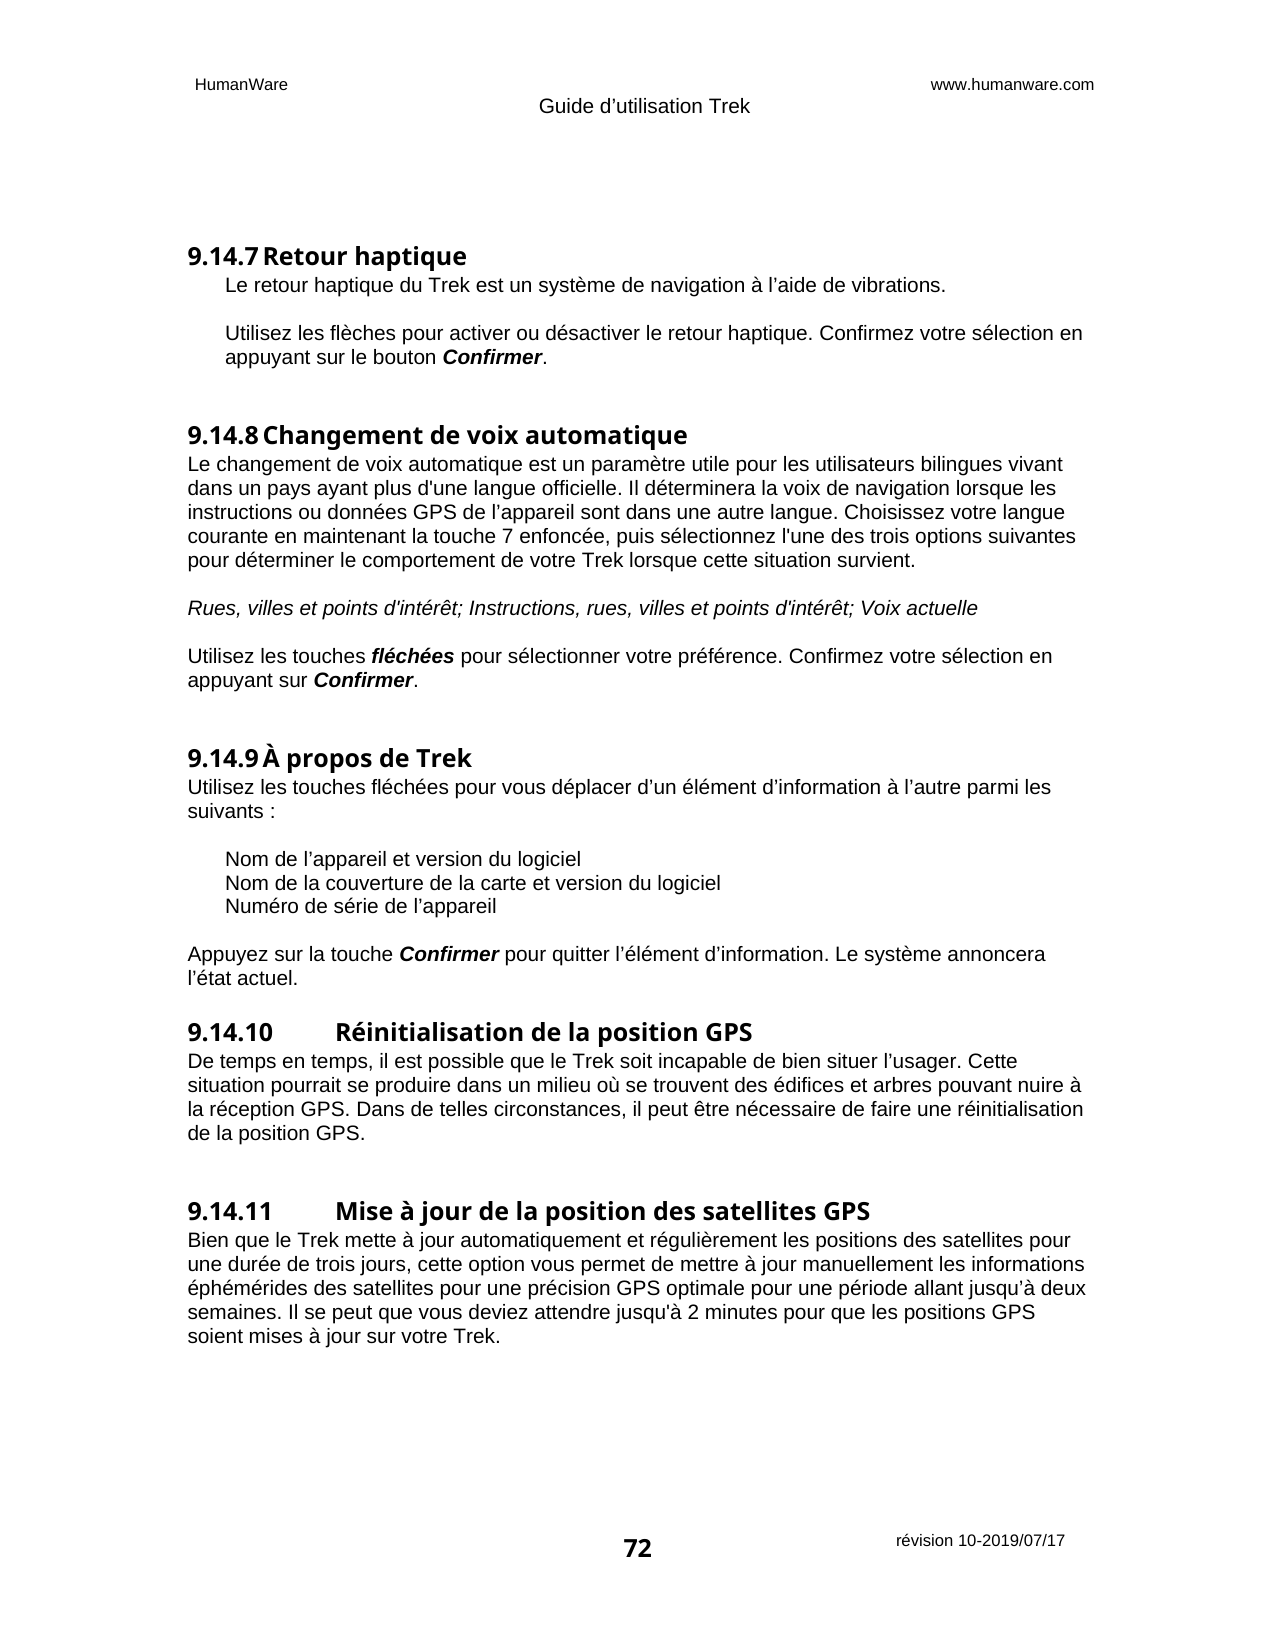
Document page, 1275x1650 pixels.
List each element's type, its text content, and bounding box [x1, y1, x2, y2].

subtitle Retour haptique [187, 239, 1088, 273]
text Bien que le Trek mette à jour automatiquement et régulièrement les positions des satellites pour une durée de trois jours, cette option vous permet de mettre à jour manuellement les informations éphémérides des satellites pour une précision GPS optimale pour une période allant jusqu’à deux semaines. Il se peut que vous deviez attendre jusqu'à 2 minutes pour que les positions GPS soient mises à jour sur votre Trek. [187, 1228, 1088, 1348]
text De temps en temps, il est possible que le Trek soit incapable de bien situer l’usager. Cette situation pourrait se produire dans un milieu où se trouvent des édifices et arbres pouvant nuire à la réception GPS. Dans de telles circonstances, il peut être nécessaire de faire une réinitialisation de la position GPS. [187, 1049, 1088, 1145]
text Utilisez les flèches pour activer ou désactiver le retour haptique. Confirmez votre sélection en appuyant sur le bouton Confirmer. [225, 321, 1088, 369]
subtitle Mise à jour de la position des satellites GPS [187, 1194, 1088, 1228]
subtitle Réinitialisation de la position GPS [187, 1015, 1088, 1049]
text Utilisez les touches fléchées pour vous déplacer d’un élément d’information à l’autre parmi les suivants : [187, 774, 1088, 822]
subtitle À propos de Trek [187, 740, 1088, 774]
text Utilisez les touches fléchées pour sélectionner votre préférence. Confirmez votre sélection en appuyant sur Confirmer. [187, 643, 1088, 691]
text Rues, villes et points d'intérêt; Instructions, rues, villes et points d'intérêt; Voix actuelle [187, 596, 1088, 619]
text Nom de la couverture de la carte et version du logiciel [225, 870, 1088, 894]
text Numéro de série de l’appareil [225, 894, 1088, 918]
text Le retour haptique du Trek est un système de navigation à l’aide de vibrations. [225, 273, 1088, 297]
text Appuyez sur pour quitter l’élément d’information. Le système annoncera l’état actuel. [187, 942, 1088, 990]
text Nom de l’appareil et version du logiciel [225, 846, 1088, 870]
subtitle Changement de voix automatique [187, 418, 1088, 452]
text Le changement de voix automatique est un paramètre utile pour les utilisateurs bilingues vivant dans un pays ayant plus d'une langue officielle. Il déterminera la voix de navigation lorsque les instructions ou données GPS de l’appareil sont dans une autre langue. Choisissez votre langue courante en maintenant la touche 7 enfoncée, puis sélectionnez l'une des trois options suivantes pour déterminer le comportement de votre Trek lorsque cette situation survient. [187, 452, 1088, 572]
